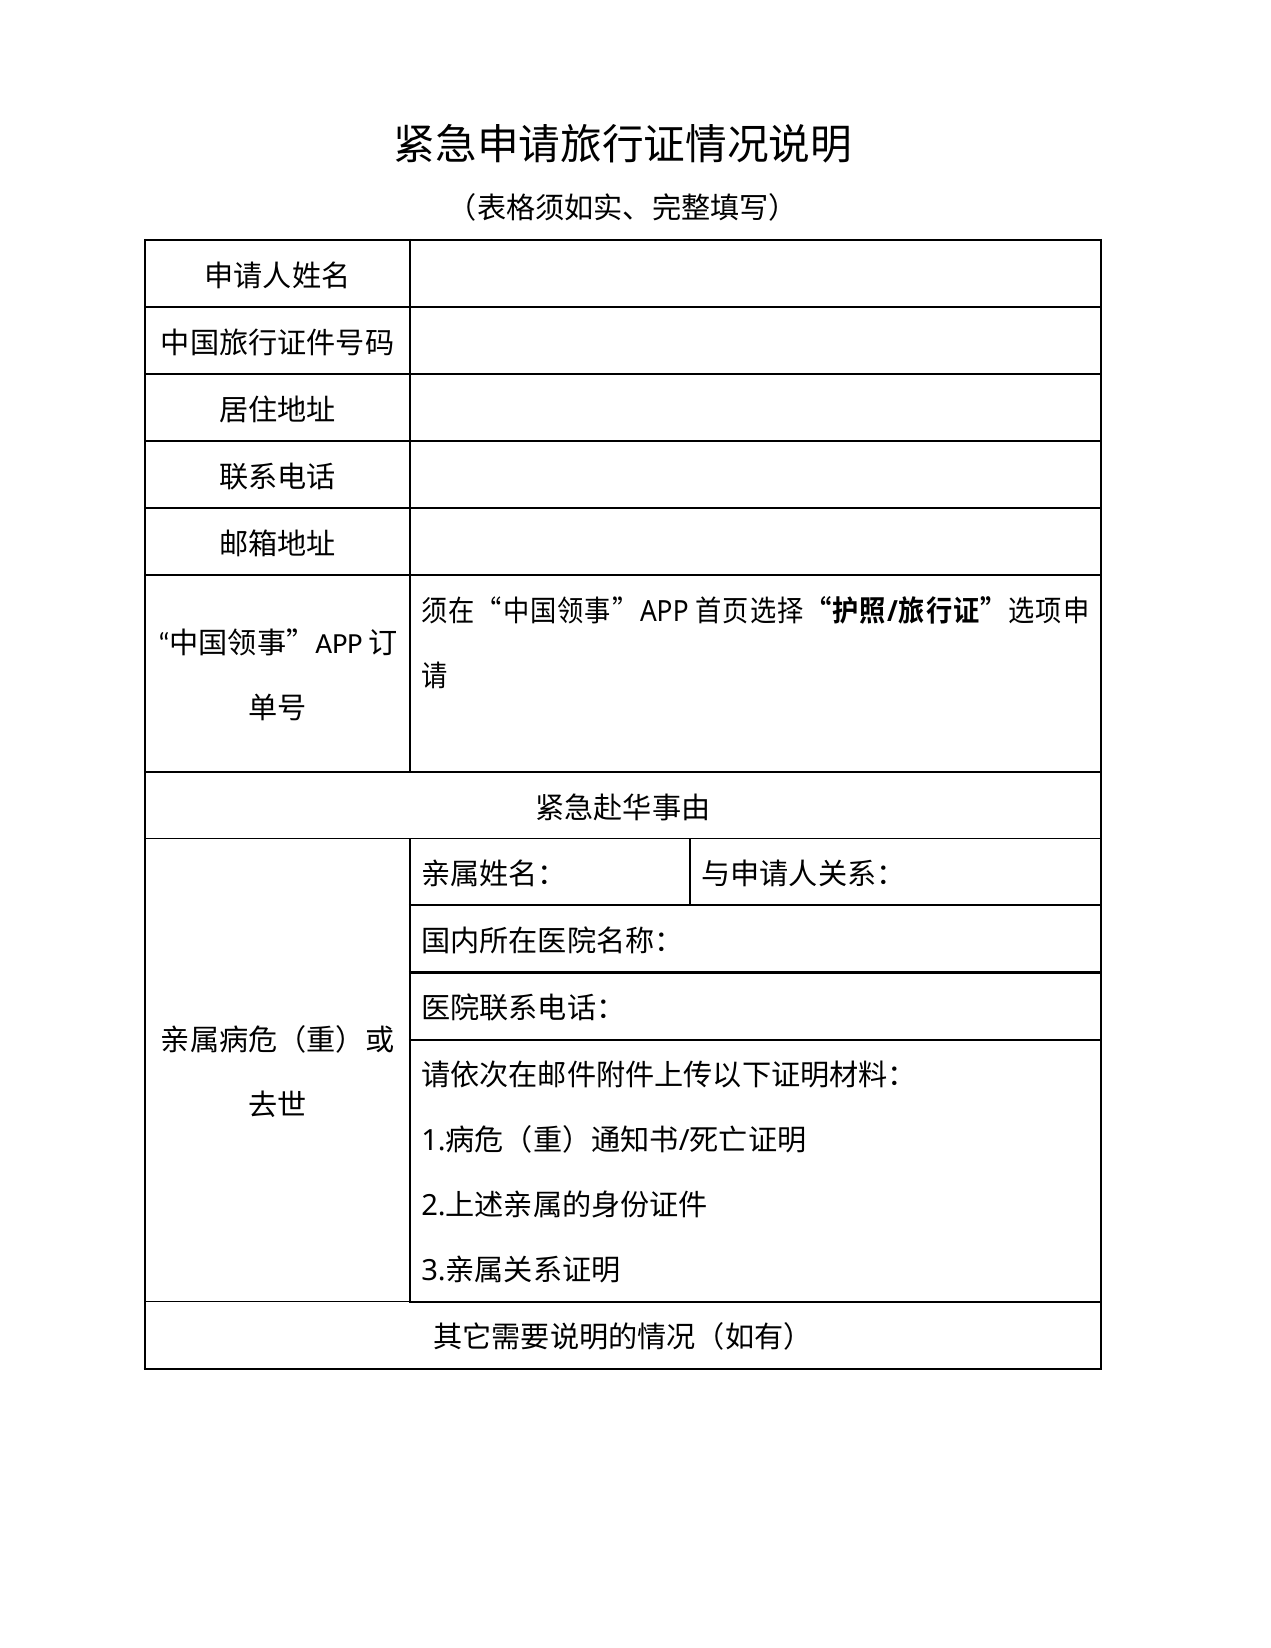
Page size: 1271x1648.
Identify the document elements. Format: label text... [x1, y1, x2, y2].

table_cell “中国领事”APP订单号 [146, 576, 409, 771]
table_cell [411, 509, 1100, 574]
table_cell 邮箱地址 [146, 509, 409, 574]
table_cell 亲属病危（重）或去世 [146, 839, 409, 1301]
table_cell 中国旅行证件号码 [146, 308, 409, 373]
table_cell [411, 375, 1100, 440]
table_cell 医院联系电话： [411, 974, 1100, 1038]
table_cell 申请人姓名 [146, 241, 409, 306]
table_cell 联系电话 [146, 442, 409, 507]
table_cell 须在“中国领事”APP首页选择“护照/旅行证”选项申请 [411, 576, 1100, 771]
table_cell 亲属姓名： [411, 839, 689, 904]
table_cell 请依次在邮件附件上传以下证明材料： 病危（重）通知书/死亡证明 上述亲属的身份证件 亲属关系证明 [411, 1041, 1100, 1301]
table_cell 紧急赴华事由 [146, 773, 1100, 838]
table_cell 其它需要说明的情况（如有） [146, 1302, 1100, 1368]
table_cell 国内所在医院名称： [411, 906, 1100, 971]
table_cell 居住地址 [146, 375, 409, 440]
table_header 紧急申请旅行证情况说明 （表格须如实、完整填写） [145, 109, 1101, 239]
table_cell [411, 308, 1100, 373]
table_cell 与申请人关系： [691, 839, 1100, 904]
table_cell [411, 442, 1100, 507]
table_cell [411, 241, 1100, 306]
